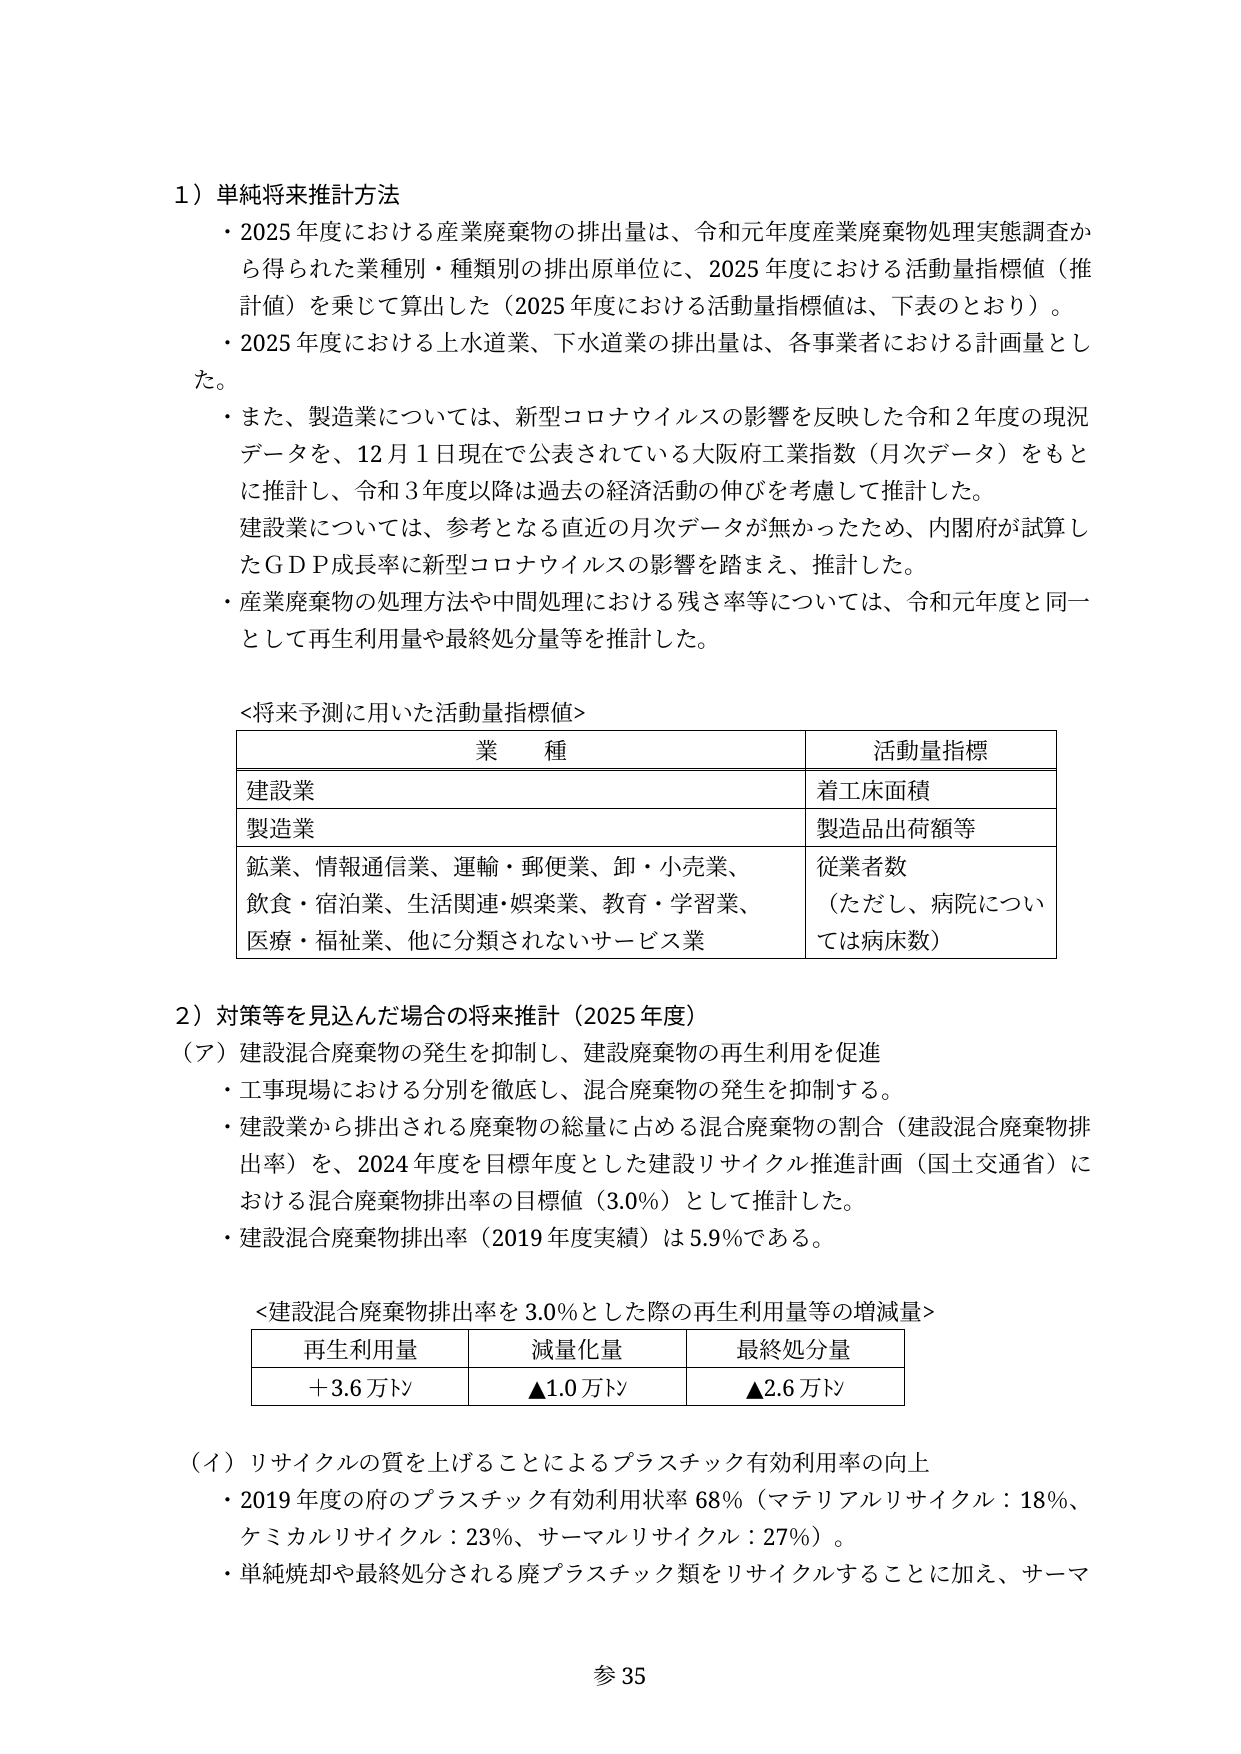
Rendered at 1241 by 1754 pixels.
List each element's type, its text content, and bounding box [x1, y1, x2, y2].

table_header 業 種 [237, 731, 805, 768]
table_cell 製造業 [237, 809, 805, 846]
text ・2025年度における上水道業、下水道業の排出量は、各事業者における計画量とした。 [193, 323, 1092, 397]
text ・建設業から排出される廃棄物の総量に占める混合廃棄物の割合（建設混合廃棄物排出率）を、2024年度を目標年度とした建設リサイクル推進計画（国土交通省）における混合廃棄物排出率の目標値（3.0％）として推計した。 [216, 1107, 1092, 1218]
text ・建設混合廃棄物排出率（2019年度実績）は5.9％である。 [193, 1218, 1092, 1255]
table_cell 従業者数 （ただし、病院については病床数） [806, 847, 1056, 958]
table_cell 鉱業、情報通信業、運輸・郵便業、卸・小売業、 飲食・宿泊業、生活関連･娯楽業、教育・学習業、 医療・福祉業、他に分類されないサービス業 [237, 847, 805, 958]
table_header 減量化量 [469, 1330, 686, 1367]
text ・産業廃棄物の処理方法や中間処理における残さ率等については、令和元年度と同一として再生利用量や最終処分量等を推計した。 [216, 582, 1092, 656]
text 建設業については、参考となる直近の月次データが無かったため、内閣府が試算したＧＤＰ成長率に新型コロナウイルスの影響を踏まえ、推計した。 [216, 508, 1092, 582]
text １）単純将来推計方法 [148, 175, 1092, 212]
table_cell 建設業 [237, 771, 805, 808]
table_header 活動量指標 [806, 731, 1056, 768]
table_cell 着工床面積 [806, 771, 1056, 808]
text <将来予測に用いた活動量指標値> [148, 693, 1092, 730]
text ２）対策等を見込んだ場合の将来推計（2025年度） [148, 996, 1092, 1033]
text （ア）建設混合廃棄物の発生を抑制し、建設廃棄物の再生利用を促進 [171, 1033, 1092, 1070]
text ・また、製造業については、新型コロナウイルスの影響を反映した令和２年度の現況データを、12月１日現在で公表されている大阪府工業指数（月次データ）をもとに推計し、令和３年度以降は過去の経済活動の伸びを考慮して推計した。 [216, 397, 1092, 508]
table_cell 製造品出荷額等 [806, 809, 1056, 846]
text ・2019年度の府のプラスチック有効利用状率68％（マテリアルリサイクル：18％、ケミカルリサイクル：23％、サーマルリサイクル：27％）。 [216, 1480, 1092, 1554]
table_cell ＋3.6万ﾄﾝ [252, 1368, 468, 1405]
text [216, 1554, 1092, 1591]
text ・2025年度における産業廃棄物の排出量は、令和元年度産業廃棄物処理実態調査から得られた業種別・種類別の排出原単位に、2025年度における活動量指標値（推計値）を乗じて算出した（2025年度における活動量指標値は、下表のとおり）。 [216, 212, 1092, 323]
text （イ）リサイクルの質を上げることによるプラスチック有効利用率の向上 [148, 1443, 1092, 1480]
text ・工事現場における分別を徹底し、混合廃棄物の発生を抑制する。 [193, 1070, 1092, 1107]
table_cell ▲2.6万ﾄﾝ [687, 1368, 904, 1405]
table_header 再生利用量 [252, 1330, 468, 1367]
table_header 最終処分量 [687, 1330, 904, 1367]
table_cell ▲1.0万ﾄﾝ [469, 1368, 686, 1405]
text <建設混合廃棄物排出率を3.0％とした際の再生利用量等の増減量> [171, 1292, 1092, 1329]
